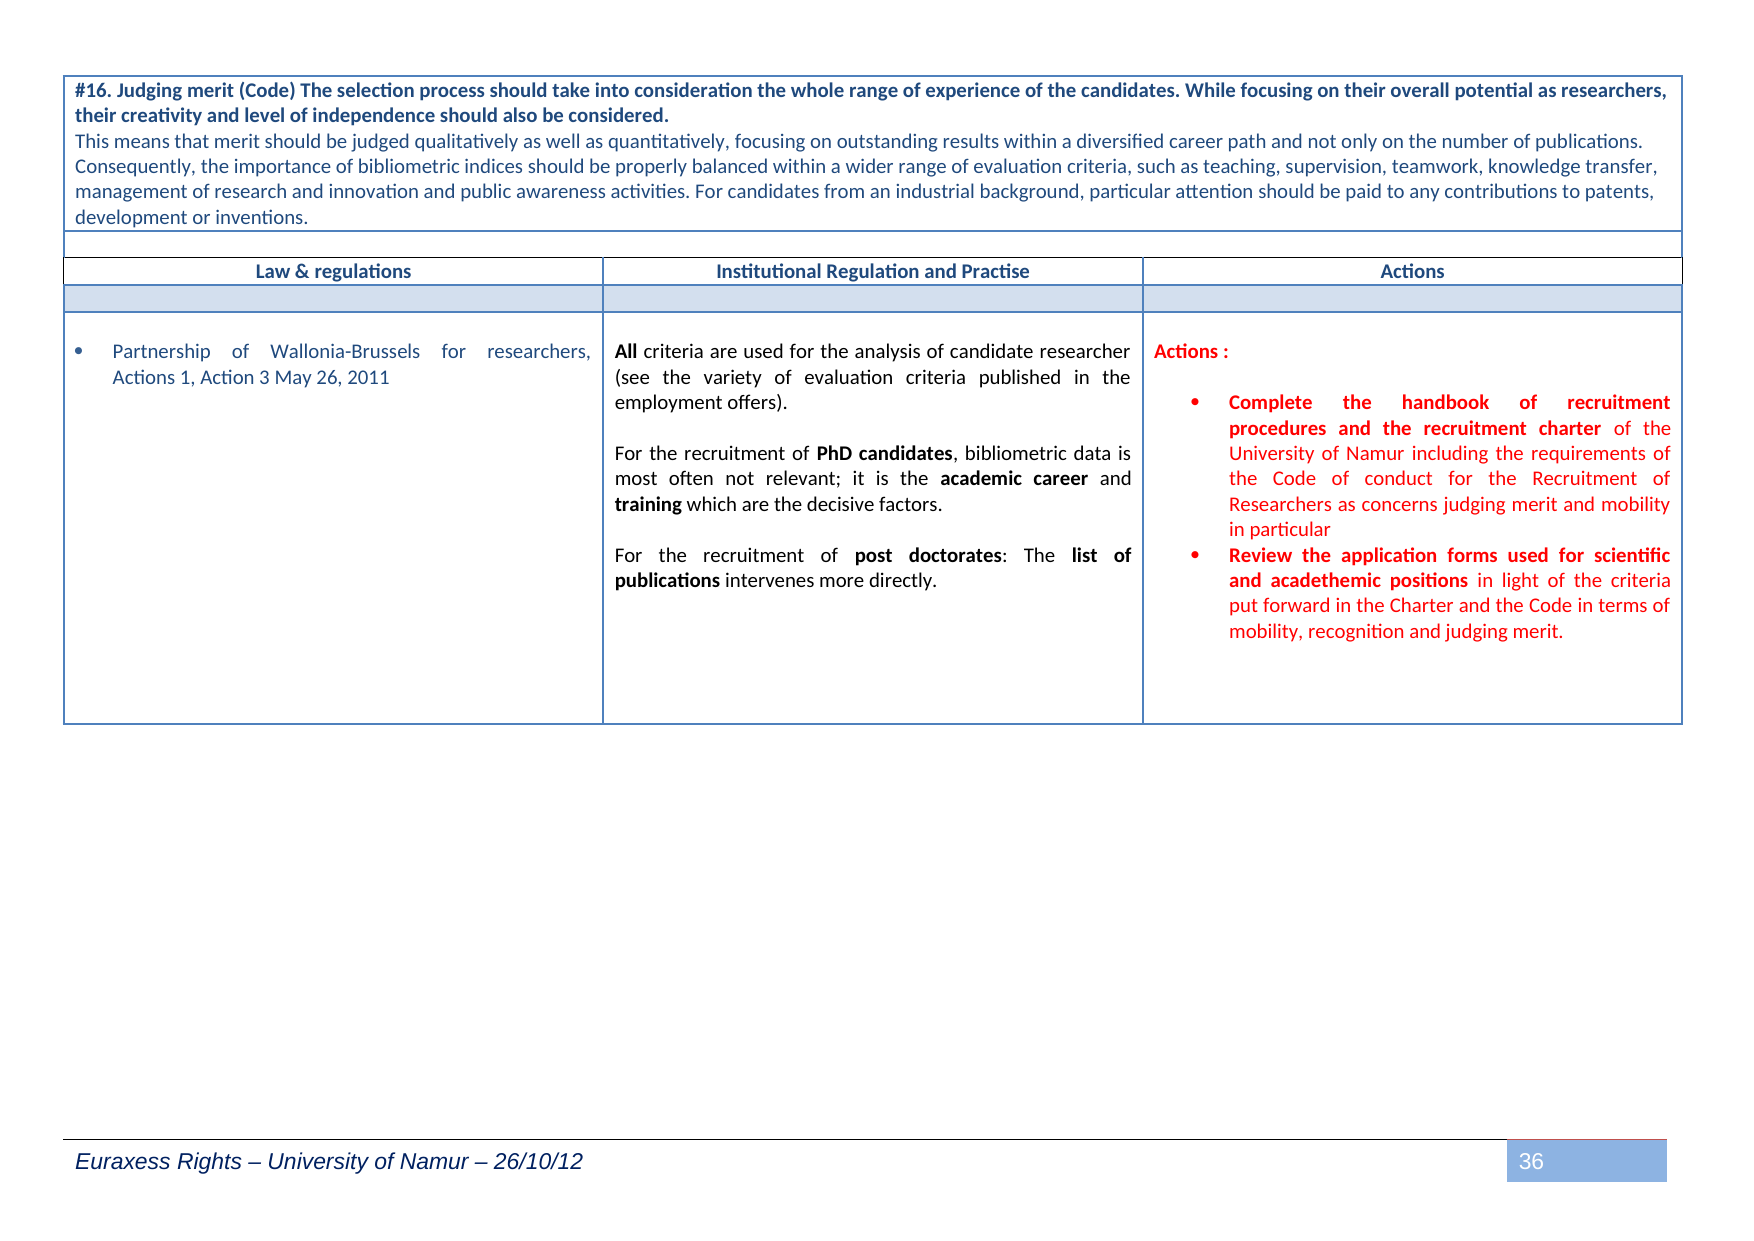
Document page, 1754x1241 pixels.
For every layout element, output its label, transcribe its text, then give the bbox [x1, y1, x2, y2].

table_cell Institutional Regulation and Practise [604, 258, 1142, 283]
table_cell Law & regulations [64, 258, 602, 283]
table_cell Partnership of Wallonia-Brussels for researchers, Actions 1, Action 3 May 26, 2011 [65, 313, 602, 722]
table_cell Actions : Complete the handbook of recruitment procedures and the recruitment charter of the University of Namur including the requirements of the Code of conduct for the Recruitment of Researchers as concerns judging merit and mobility in particular Review the application forms used for scientific and acadethemic positions in light of the criteria put forward in the Charter and the Code in terms of mobility, recognition and judging merit. [1144, 313, 1681, 722]
table_cell Actions [1144, 258, 1682, 283]
table_header #16. Judging merit (Code) The selection process should take into consideration the whole range of experience of the candidates. While focusing on their overall potential as researchers, their creativity and level of independence should also be considered. This means that merit should be judged qualitatively as well as quantitatively, focusing on outstanding results within a diversified career path and not only on the number of publications. Consequently, the importance of bibliometric indices should be properly balanced within a wider range of evaluation criteria, such as teaching, supervision, teamwork, knowledge transfer, management of research and innovation and public awareness activities. For candidates from an industrial background, particular attention should be paid to any contributions to patents, development or inventions. [65, 77, 1681, 229]
table_cell [1144, 286, 1681, 311]
table_cell [65, 232, 1681, 257]
table_cell [604, 286, 1142, 311]
table_cell [65, 286, 602, 311]
table_cell All criteria are used for the analysis of candidate researcher (see the variety of evaluation criteria published in the employment offers). For the recruitment of PhD candidates, bibliometric data is most often not relevant; it is the academic career and training which are the decisive factors. For the recruitment of post doctorates: The list of publications intervenes more directly. [604, 313, 1142, 722]
